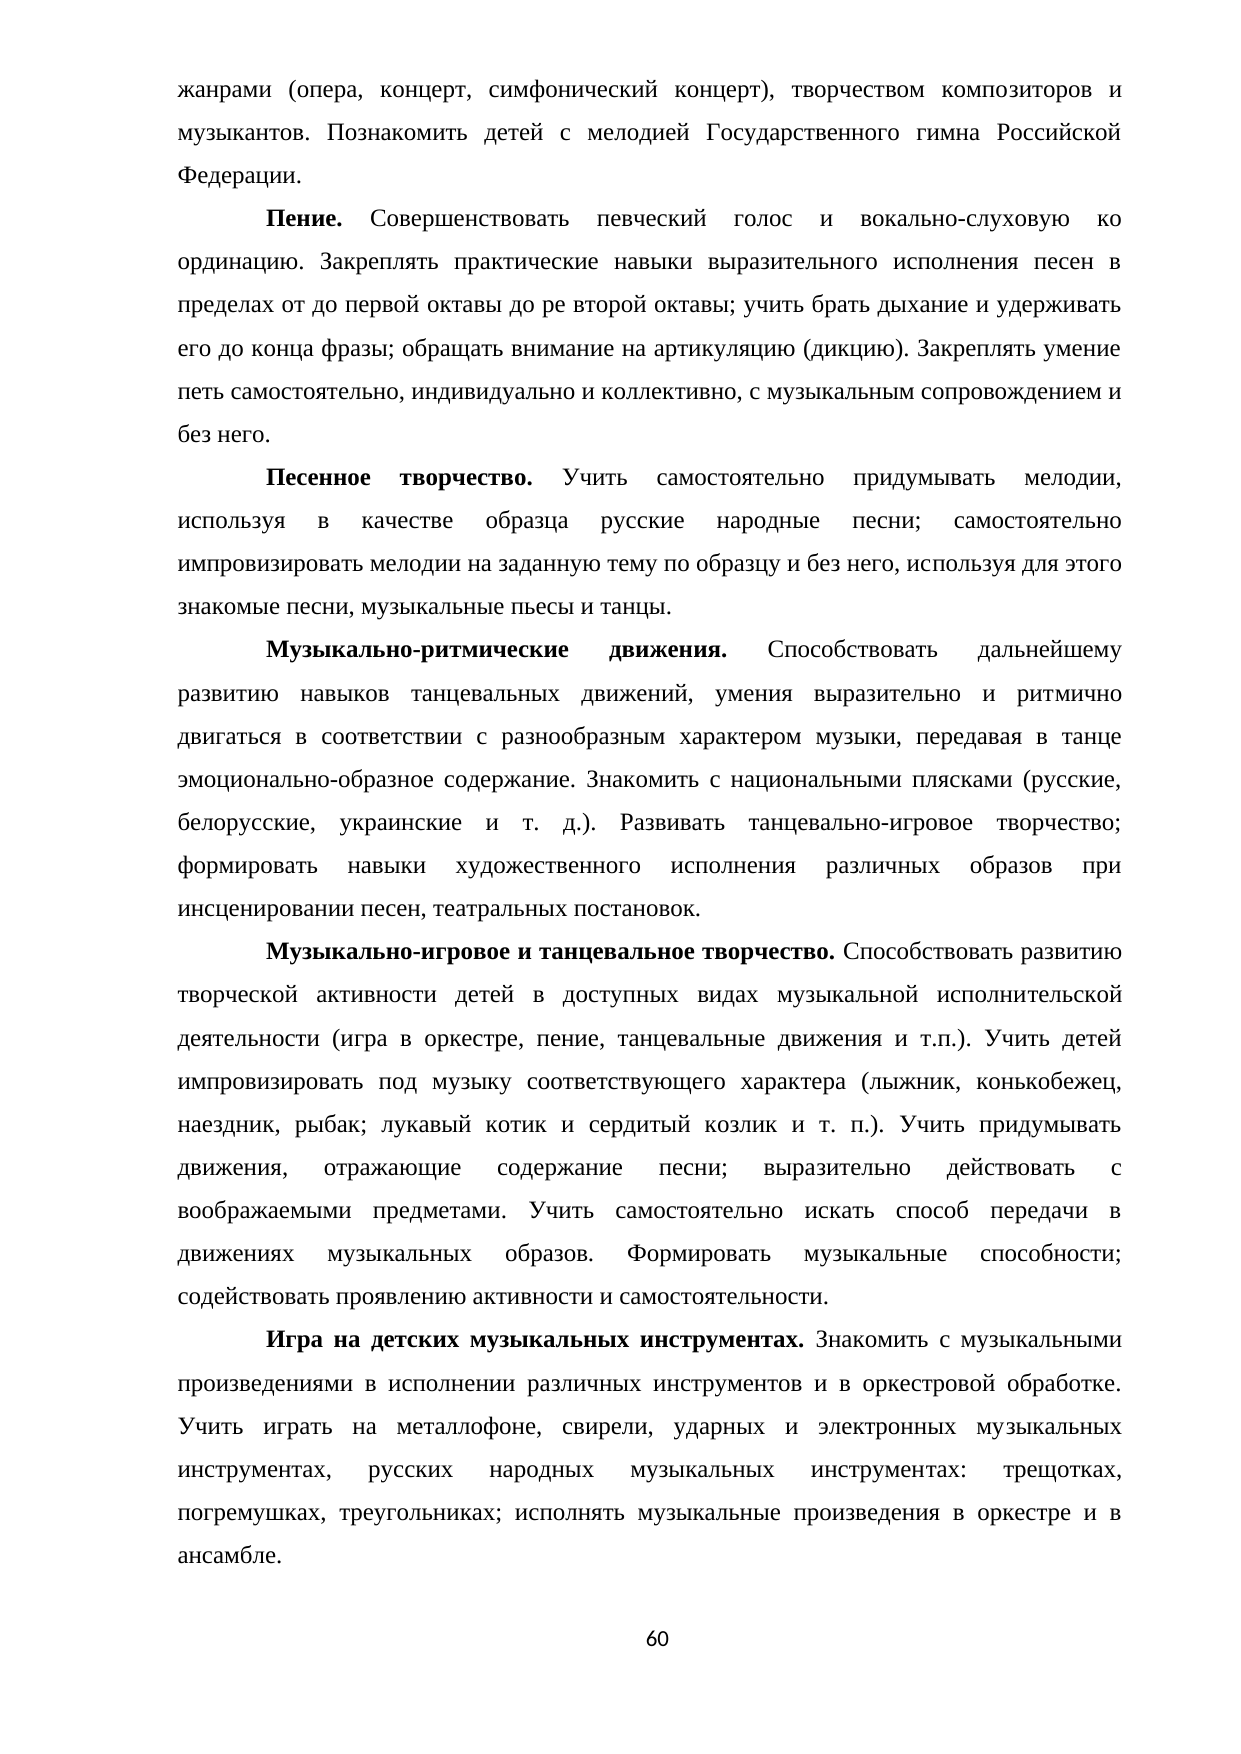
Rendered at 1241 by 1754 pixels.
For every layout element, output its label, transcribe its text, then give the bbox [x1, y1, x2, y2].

text Игра на детских музыкальных инструментах. Знакомить с музы​кальными произведениями в исполнении различных инструментов и в оркестровой обработке. Учить играть на металлофоне, свирели, ударных и электронных му​зыкальных инструментах, русских народных музыкальных инструмен​тах: трещотках, погремушках, треугольниках; исполнять музыкальные произведения в оркестре и в ансамбле. [177, 1324, 1122, 1569]
text Музыкально-ритмические движения. Способствовать дальнейшему развитию навыков танцевальных движений, умения выразительно и рит​мично двигаться в соответствии с разнообразным характером музыки, передавая в танце эмоционально-образное содержание. Знакомить с национальными плясками (русские, белорусские, укра​инские и т. д.). Развивать танцевально-игровое творчество; формировать навыки художественного исполнения различных образов при инсценировании песен, театральных постановок. [177, 634, 1122, 922]
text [177, 74, 1122, 189]
text Песенное творчество. Учить самостоятельно придумывать мелодии, используя в качестве образца русские народные песни; самостоятельно импровизировать мелодии на заданную тему по образцу и без него, ис​пользуя для этого знакомые песни, музыкальные пьесы и танцы. [177, 462, 1122, 620]
text Музыкально-игровое и танцевальное творчество. Способствовать разви​тию творческой активности детей в доступных видах музыкальной исполни​тельской деятельности (игра в оркестре, пение, танцевальные движения и т.п.). Учить детей импровизировать под музыку соответствующего харак​тера (лыжник, конькобежец, наездник, рыбак; лукавый котик и сердитый козлик и т. п.). Учить придумывать движения, отражающие содержание песни; выра​зительно действовать с воображаемыми предметами. Учить самостоятельно искать способ передачи в движениях музы​кальных образов. Формировать музыкальные способности; содействовать проявлению активности и самостоятельности. [177, 936, 1122, 1310]
text Пение. Совершенствовать певческий голос и вокально-слуховую ко​ординацию. Закреплять практические навыки выразительного исполнения песен в пределах от до первой октавы до ре второй октавы; учить брать дыхание и удерживать его до конца фразы; обращать внимание на артикуляцию (дикцию). Закреплять умение петь самостоятельно, индивидуально и коллек​тивно, с музыкальным сопровождением и без него. [177, 203, 1122, 448]
